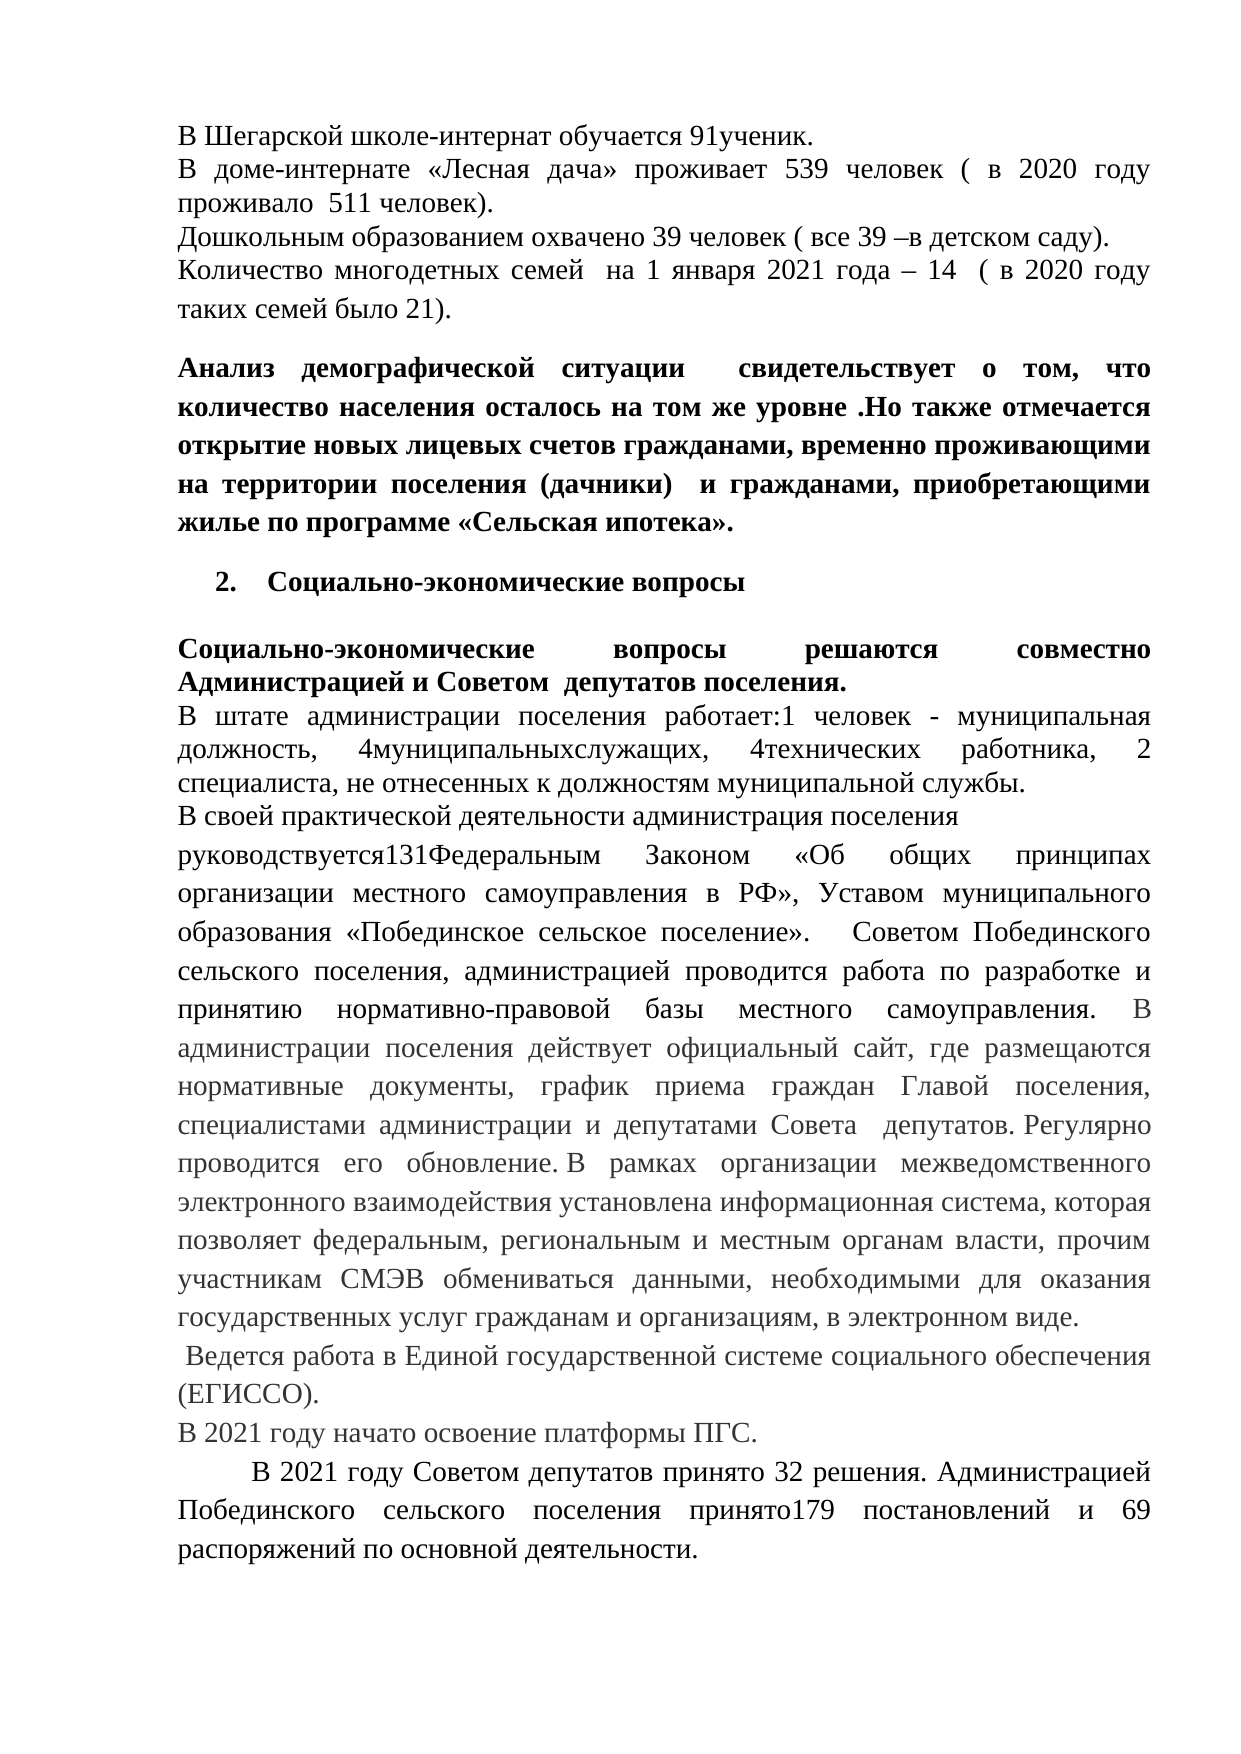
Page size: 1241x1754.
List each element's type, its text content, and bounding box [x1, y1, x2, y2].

text В 2021 году начато освоение платформы ПГС. [177, 1415, 1152, 1449]
text В доме-интернате «Лесная дача» проживает 539 человек ( в 2020 году проживало 511 человек). [177, 152, 1152, 219]
text В 2021 году Советом депутатов принято 32 решения. Администрацией Побединского сельского поселения принято179 постановлений и 69 распоряжений по основной деятельности. [177, 1454, 1152, 1564]
text руководствуется131Федеральным Законом «Об общих принципах организации местного самоуправления в РФ», Уставом муниципального образования «Побединское сельское поселение». Советом Побединского сельского поселения, администрацией проводится работа по разработке и принятию нормативно-правовой базы местного самоуправления. В администрации поселения действует официальный сайт, где размещаются нормативные документы, график приема граждан Главой поселения, специалистами администрации и депутатами Совета депутатов. Регулярно проводится его обновление. В рамках организации межведомственного электронного взаимодействия установлена информационная система, которая позволяет федеральным, региональным и местным органам власти, прочим участникам СМЭВ обмениваться данными, необходимыми для оказания государственных услуг гражданам и организациям, в электронном виде. [177, 837, 1152, 1333]
text В штате администрации поселения работает:1 человек - муниципальная должность, 4муниципальныхслужащих, 4технических работника, 2 специалиста, не отнесенных к должностям муниципальной службы. [177, 698, 1152, 798]
text В своей практической деятельности администрация поселения [177, 798, 1152, 832]
text Социально-экономические вопросы решаются совместно Администрацией и Советом депутатов поселения. [177, 631, 1152, 698]
text Анализ демографической ситуации свидетельствует о том, что количество населения осталось на том же уровне .Но также отмечается открытие новых лицевых счетов гражданами, временно проживающими на территории поселения (дачники) и гражданами, приобретающими жилье по программе «Сельская ипотека». [177, 350, 1152, 538]
text Дошкольным образованием охвачено 39 человек ( все 39 –в детском саду). [177, 219, 1152, 252]
list Социально-экономические вопросы [215, 564, 1152, 597]
text В Шегарской школе-интернат обучается 91ученик. [177, 118, 1152, 152]
text Количество многодетных семей на 1 января 2021 года – 14 ( в 2020 году таких семей было 21). [177, 252, 1152, 324]
text Ведется работа в Единой государственной системе социального обеспечения (ЕГИССО). [177, 1338, 1152, 1410]
